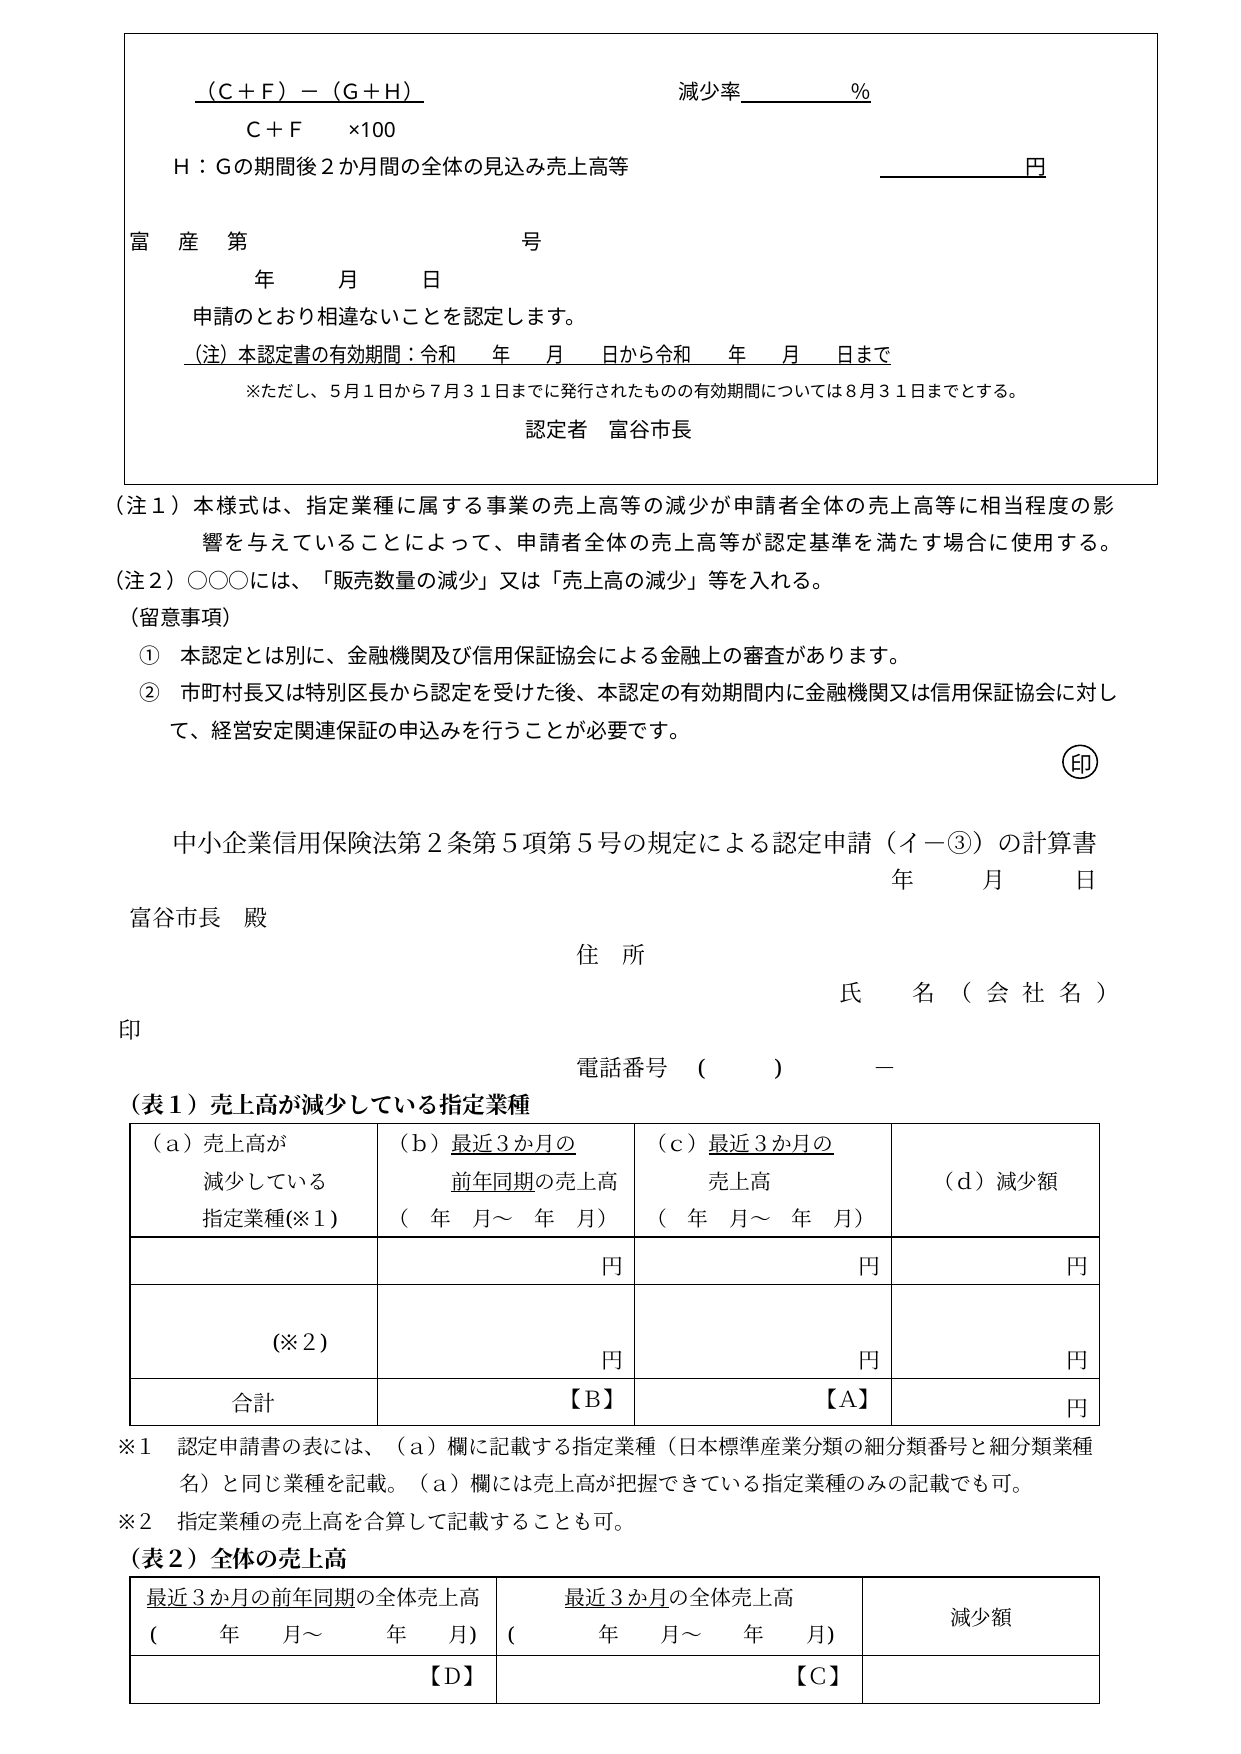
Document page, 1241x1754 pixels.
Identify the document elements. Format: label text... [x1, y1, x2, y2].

table_cell 【Ｂ】 円 [378, 1379, 634, 1425]
table_header 最近３か月の全体売上高 ( 年 月～ 年 月) [497, 1578, 862, 1655]
table_cell 円 [378, 1238, 634, 1284]
table_cell 【Ａ】 円 [635, 1379, 891, 1425]
text 富谷市長 殿 [118, 898, 1122, 935]
text 中小企業信用保険法第２条第５項第５号の規定による認定申請（イ－③）の計算書 [172, 823, 1122, 860]
table_header 減少額 [863, 1578, 1099, 1655]
table_cell 【Ｄ】 円 [131, 1656, 496, 1703]
text ※２ 指定業種の売上高を合算して記載することも可。 [118, 1501, 1122, 1539]
table_header 最近３か月の前年同期の全体売上高 ( 年 月～ 年 月) [131, 1578, 496, 1655]
text 氏 名（会社名） 印 [118, 973, 1122, 1048]
text 年 月 日 [118, 860, 1122, 898]
text ① 本認定とは別に、金融機関及び信用保証協会による金融上の審査があります。 [118, 635, 1122, 673]
table_cell 【Ｃ】 円 [497, 1656, 862, 1703]
text 電話番号 ( ) － [118, 1048, 1122, 1085]
table_cell [131, 1238, 377, 1284]
text 住 所 [118, 935, 1122, 973]
table_cell 円 [863, 1656, 1099, 1703]
table_header （ａ）売上高が 減少している 指定業種(※１) [131, 1124, 377, 1236]
table_cell 円 [892, 1238, 1099, 1284]
table_cell 円 [378, 1285, 634, 1378]
table_header （ｄ）減少額 [892, 1124, 1099, 1236]
table_cell (※２) [131, 1285, 377, 1378]
text （表１）売上高が減少している指定業種 [118, 1085, 1122, 1123]
text （注１）本様式は、指定業種に属する事業の売上高等の減少が申請者全体の売上高等に相当程度の影響を与えていることによって、申請者全体の売上高等が認定基準を満たす場合に使用する。 [104, 485, 1122, 560]
table_header （ｂ）最近３か月の 前年同期の売上高 （ 年 月～ 年 月） [378, 1124, 634, 1236]
text ※１ 認定申請書の表には、（ａ）欄に記載する指定業種（日本標準産業分類の細分類番号と細分類業種名）と同じ業種を記載。（ａ）欄には売上高が把握できている指定業種のみの記載でも可。 [118, 1426, 1122, 1501]
table_cell 円 [635, 1285, 891, 1378]
table_header （ｃ）最近３か月の 売上高 （ 年 月～ 年 月） [635, 1124, 891, 1236]
table_cell 円 [892, 1285, 1099, 1378]
text （表２）全体の売上高 [118, 1539, 1122, 1576]
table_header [125, 34, 1157, 484]
table_cell 円 [892, 1379, 1099, 1425]
text （注２）○○○には、「販売数量の減少」又は「売上高の減少」等を入れる。 [104, 560, 1122, 598]
table_cell 合計 [131, 1379, 377, 1425]
text ② 市町村長又は特別区長から認定を受けた後、本認定の有効期間内に金融機関又は信用保証協会に対して、経営安定関連保証の申込みを行うことが必要です。 [118, 673, 1122, 748]
text （留意事項） [118, 598, 1122, 635]
table_cell 円 [635, 1238, 891, 1284]
